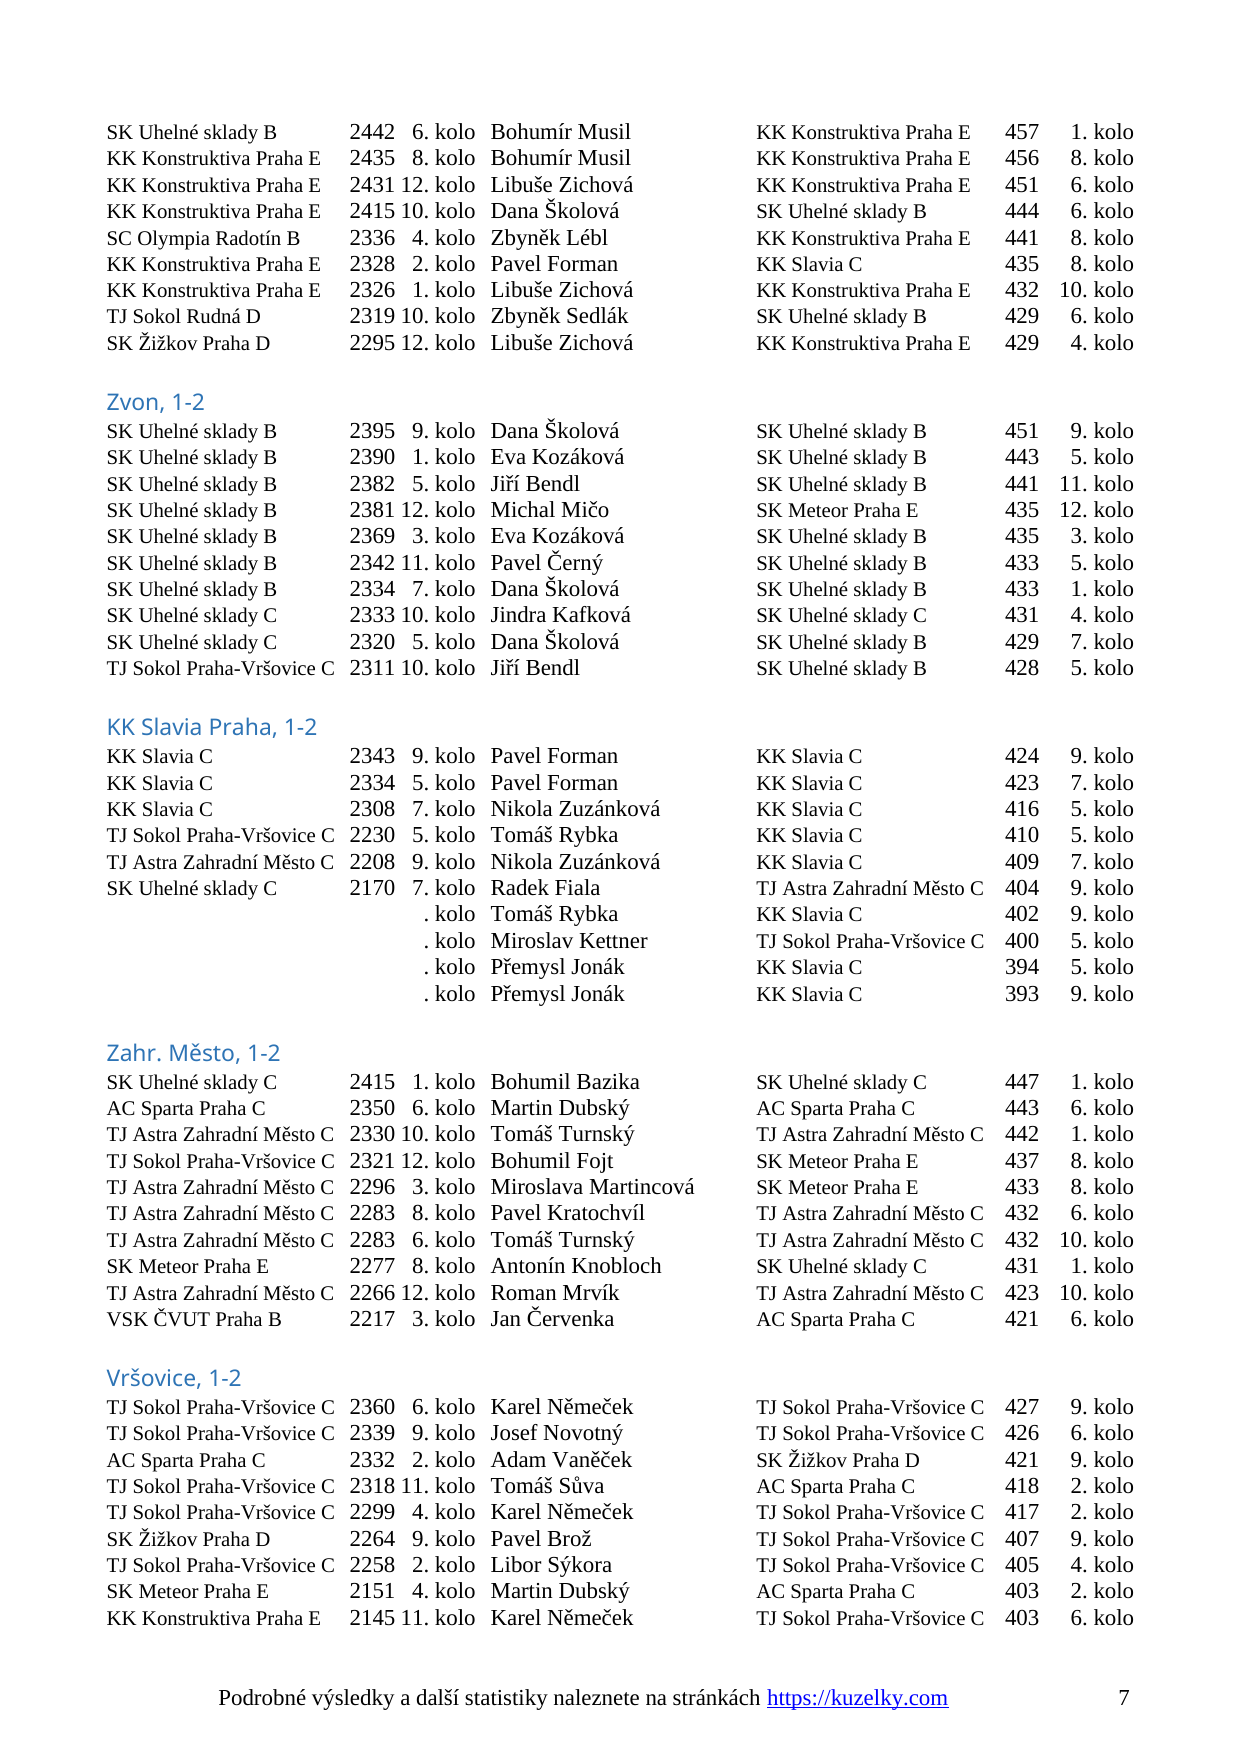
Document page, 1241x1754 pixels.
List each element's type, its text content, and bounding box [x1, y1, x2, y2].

text TJ Sokol Praha-Vršovice C 2311 10. kolo Jiří Bendl SK Uhelné sklady B 428 5. kolo [106, 654, 1134, 681]
text TJ Astra Zahradní Město C 2283 6. kolo Tomáš Turnský TJ Astra Zahradní Město C 432 10. kolo [106, 1226, 1134, 1252]
text KK Konstruktiva Praha E 2431 12. kolo Libuše Zichová KK Konstruktiva Praha E 451 6. kolo [106, 171, 1134, 197]
text KK Konstruktiva Praha E 2328 2. kolo Pavel Forman KK Slavia C 435 8. kolo [106, 250, 1134, 276]
text SK Meteor Praha E 2277 8. kolo Antonín Knobloch SK Uhelné sklady C 431 1. kolo [106, 1252, 1134, 1278]
text SK Uhelné sklady B 2395 9. kolo Dana Školová SK Uhelné sklady B 451 9. kolo [106, 417, 1134, 443]
text KK Konstruktiva Praha E 2326 1. kolo Libuše Zichová KK Konstruktiva Praha E 432 10. kolo [106, 276, 1134, 303]
text TJ Astra Zahradní Město C 2296 3. kolo Miroslava Martincová SK Meteor Praha E 433 8. kolo [106, 1173, 1134, 1199]
text TJ Sokol Praha-Vršovice C 2299 4. kolo Karel Němeček TJ Sokol Praha-Vršovice C 417 2. kolo [106, 1498, 1134, 1525]
text TJ Astra Zahradní Město C 2266 12. kolo Roman Mrvík TJ Astra Zahradní Město C 423 10. kolo [106, 1278, 1134, 1305]
text TJ Sokol Rudná D 2319 10. kolo Zbyněk Sedlák SK Uhelné sklady B 429 6. kolo [106, 303, 1134, 329]
text SK Uhelné sklady C 2170 7. kolo Radek Fiala TJ Astra Zahradní Město C 404 9. kolo [106, 874, 1134, 901]
text TJ Sokol Praha-Vršovice C 2318 11. kolo Tomáš Sůva AC Sparta Praha C 418 2. kolo [106, 1472, 1134, 1498]
text SK Uhelné sklady C 2415 1. kolo Bohumil Bazika SK Uhelné sklady C 447 1. kolo [106, 1068, 1134, 1094]
text . kolo Tomáš Rybka KK Slavia C 402 9. kolo [106, 901, 1134, 927]
text KK Konstruktiva Praha E 2145 11. kolo Karel Němeček TJ Sokol Praha-Vršovice C 403 6. kolo [106, 1604, 1134, 1630]
text TJ Sokol Praha-Vršovice C 2230 5. kolo Tomáš Rybka KK Slavia C 410 5. kolo [106, 821, 1134, 848]
text SK Uhelné sklady B 2369 3. kolo Eva Kozáková SK Uhelné sklady B 435 3. kolo [106, 522, 1134, 549]
text AC Sparta Praha C 2350 6. kolo Martin Dubský AC Sparta Praha C 443 6. kolo [106, 1094, 1134, 1120]
text . kolo Miroslav Kettner TJ Sokol Praha-Vršovice C 400 5. kolo [106, 927, 1134, 953]
text TJ Astra Zahradní Město C 2330 10. kolo Tomáš Turnský TJ Astra Zahradní Město C 442 1. kolo [106, 1120, 1134, 1147]
text AC Sparta Praha C 2332 2. kolo Adam Vaněček SK Žižkov Praha D 421 9. kolo [106, 1446, 1134, 1472]
text . kolo Přemysl Jonák KK Slavia C 393 9. kolo [106, 979, 1134, 1006]
text KK Konstruktiva Praha E 2435 8. kolo Bohumír Musil KK Konstruktiva Praha E 456 8. kolo [106, 144, 1134, 171]
text TJ Sokol Praha-Vršovice C 2360 6. kolo Karel Němeček TJ Sokol Praha-Vršovice C 427 9. kolo [106, 1393, 1134, 1419]
text TJ Sokol Praha-Vršovice C 2321 12. kolo Bohumil Fojt SK Meteor Praha E 437 8. kolo [106, 1147, 1134, 1173]
text . kolo Přemysl Jonák KK Slavia C 394 5. kolo [106, 953, 1134, 979]
text SK Uhelné sklady C 2320 5. kolo Dana Školová SK Uhelné sklady B 429 7. kolo [106, 628, 1134, 654]
text KK Konstruktiva Praha E 2415 10. kolo Dana Školová SK Uhelné sklady B 444 6. kolo [106, 197, 1134, 223]
text SK Žižkov Praha D 2264 9. kolo Pavel Brož TJ Sokol Praha-Vršovice C 407 9. kolo [106, 1525, 1134, 1551]
text KK Slavia C 2334 5. kolo Pavel Forman KK Slavia C 423 7. kolo [106, 769, 1134, 795]
text KK Slavia C 2343 9. kolo Pavel Forman KK Slavia C 424 9. kolo [106, 742, 1134, 769]
text KK Slavia C 2308 7. kolo Nikola Zuzánková KK Slavia C 416 5. kolo [106, 795, 1134, 821]
subtitle KK Slavia Praha, 1-2 [106, 711, 1134, 742]
subtitle Zvon, 1-2 [106, 386, 1134, 417]
text SK Uhelné sklady B 2342 11. kolo Pavel Černý SK Uhelné sklady B 433 5. kolo [106, 549, 1134, 575]
text SC Olympia Radotín B 2336 4. kolo Zbyněk Lébl KK Konstruktiva Praha E 441 8. kolo [106, 223, 1134, 250]
text VSK ČVUT Praha B 2217 3. kolo Jan Červenka AC Sparta Praha C 421 6. kolo [106, 1305, 1134, 1331]
text SK Meteor Praha E 2151 4. kolo Martin Dubský AC Sparta Praha C 403 2. kolo [106, 1577, 1134, 1604]
text TJ Sokol Praha-Vršovice C 2258 2. kolo Libor Sýkora TJ Sokol Praha-Vršovice C 405 4. kolo [106, 1551, 1134, 1577]
text SK Uhelné sklady B 2442 6. kolo Bohumír Musil KK Konstruktiva Praha E 457 1. kolo [106, 118, 1134, 144]
text SK Žižkov Praha D 2295 12. kolo Libuše Zichová KK Konstruktiva Praha E 429 4. kolo [106, 329, 1134, 355]
text SK Uhelné sklady B 2382 5. kolo Jiří Bendl SK Uhelné sklady B 441 11. kolo [106, 470, 1134, 496]
text SK Uhelné sklady B 2390 1. kolo Eva Kozáková SK Uhelné sklady B 443 5. kolo [106, 443, 1134, 470]
subtitle Vršovice, 1-2 [106, 1362, 1134, 1393]
subtitle Zahr. Město, 1-2 [106, 1036, 1134, 1068]
text TJ Astra Zahradní Město C 2208 9. kolo Nikola Zuzánková KK Slavia C 409 7. kolo [106, 848, 1134, 874]
text SK Uhelné sklady C 2333 10. kolo Jindra Kafková SK Uhelné sklady C 431 4. kolo [106, 602, 1134, 628]
text TJ Astra Zahradní Město C 2283 8. kolo Pavel Kratochvíl TJ Astra Zahradní Město C 432 6. kolo [106, 1199, 1134, 1226]
text SK Uhelné sklady B 2334 7. kolo Dana Školová SK Uhelné sklady B 433 1. kolo [106, 575, 1134, 602]
text TJ Sokol Praha-Vršovice C 2339 9. kolo Josef Novotný TJ Sokol Praha-Vršovice C 426 6. kolo [106, 1419, 1134, 1446]
text SK Uhelné sklady B 2381 12. kolo Michal Mičo SK Meteor Praha E 435 12. kolo [106, 496, 1134, 522]
